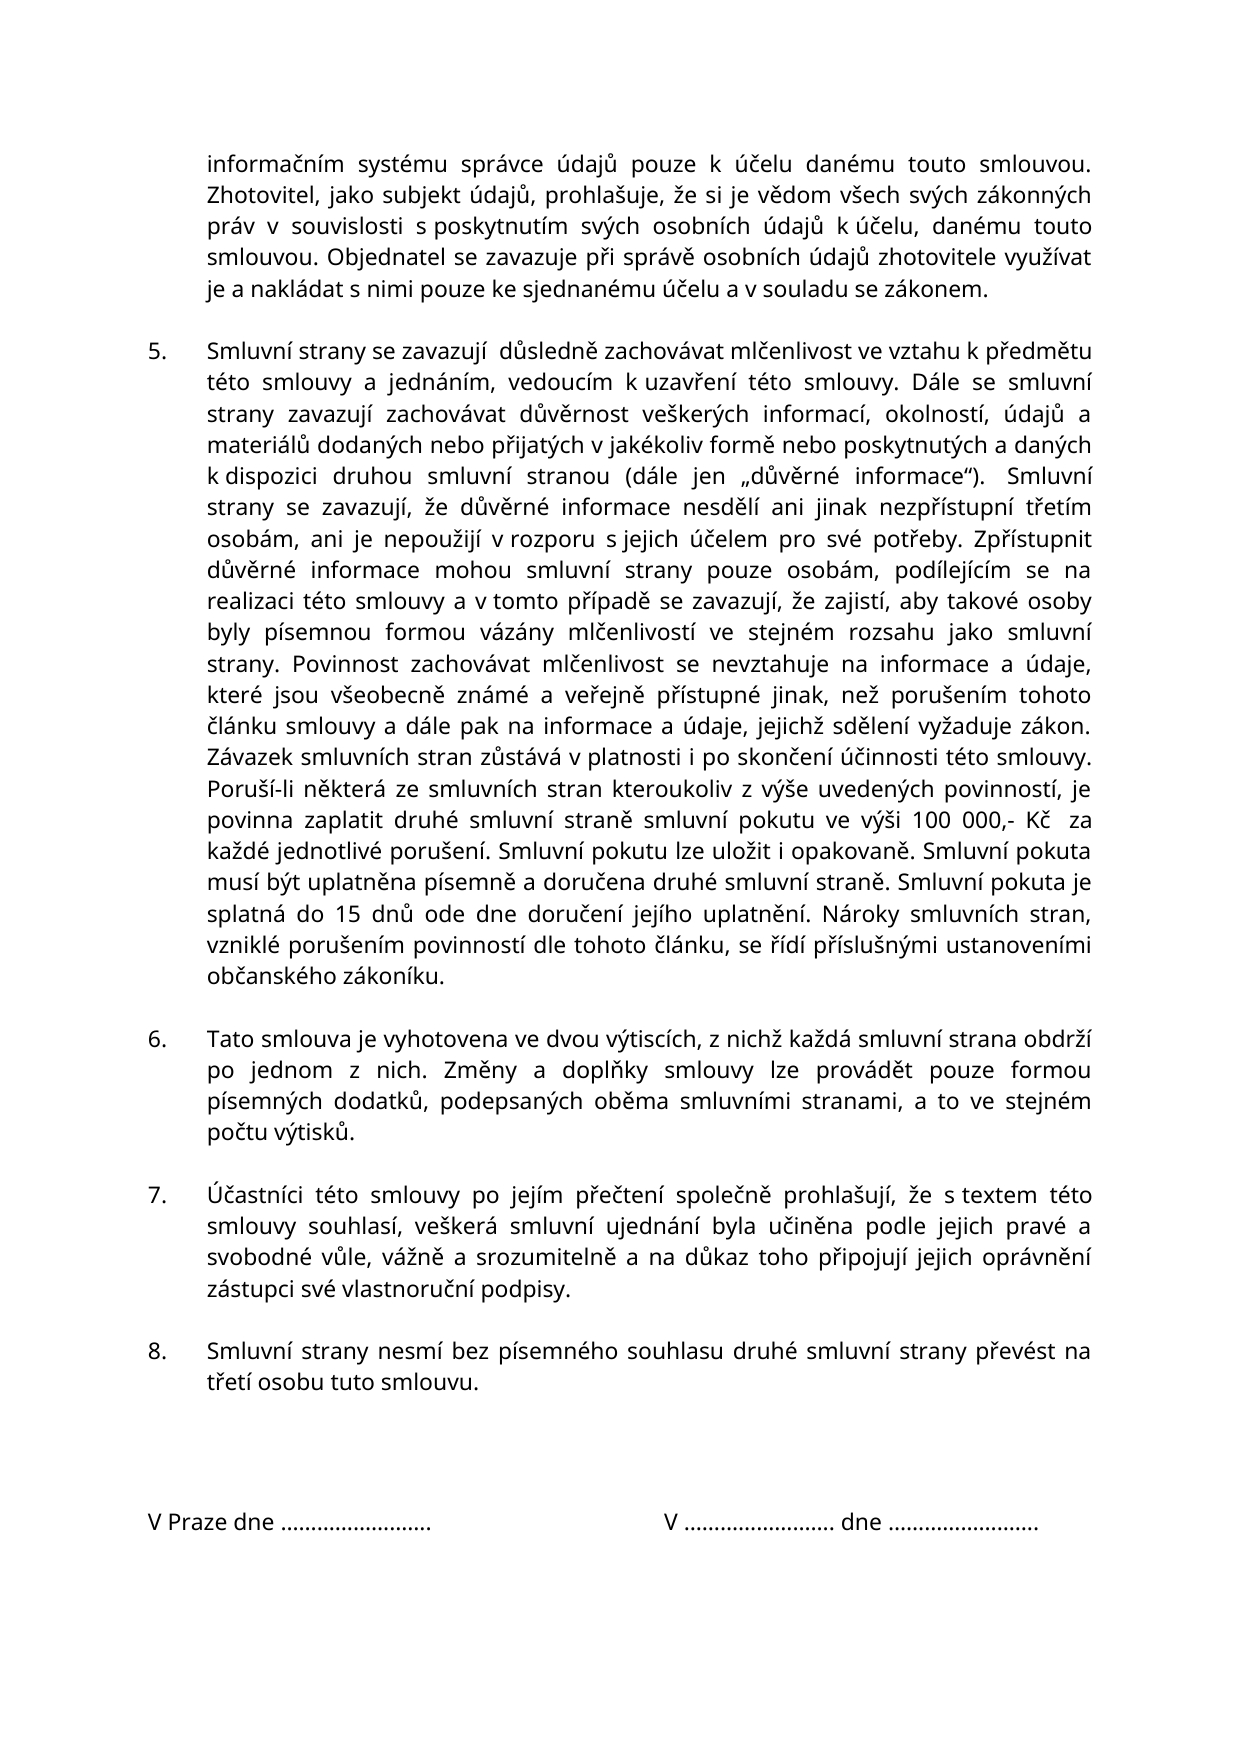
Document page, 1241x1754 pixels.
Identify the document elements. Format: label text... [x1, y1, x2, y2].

list Účastníci této smlouvy po jejím přečtení společně prohlašují, že s textem této smlouvy souhlasí, veškerá smluvní ujednání byla učiněna podle jejich pravé a svobodné vůle, vážně a srozumitelně a na důkaz toho připojují jejich oprávnění zástupci své vlastnoruční podpisy. [148, 1179, 1093, 1304]
text V Praze dne ……………………. V ……………………. dne ……………………. [148, 1505, 1093, 1537]
list Smluvní strany nesmí bez písemného souhlasu druhé smluvní strany převést na třetí osobu tuto smlouvu. [148, 1335, 1093, 1398]
list Tato smlouva je vyhotovena ve dvou výtiscích, z nichž každá smluvní strana obdrží po jednom z nich. Změny a doplňky smlouvy lze provádět pouze formou písemných dodatků, podepsaných oběma smluvními stranami, a to ve stejném počtu výtisků. [148, 1023, 1093, 1148]
list Smluvní strany se zavazují důsledně zachovávat mlčenlivost ve vztahu k předmětu této smlouvy a jednáním, vedoucím k uzavření této smlouvy. Dále se smluvní strany zavazují zachovávat důvěrnost veškerých informací, okolností, údajů a materiálů dodaných nebo přijatých v jakékoliv formě nebo poskytnutých a daných k dispozici druhou smluvní stranou (dále jen „důvěrné informace“). Smluvní strany se zavazují, že důvěrné informace nesdělí ani jinak nezpřístupní třetím osobám, ani je nepoužijí v rozporu s jejich účelem pro své potřeby. Zpřístupnit důvěrné informace mohou smluvní strany pouze osobám, podílejícím se na realizaci této smlouvy a v tomto případě se zavazují, že zajistí, aby takové osoby byly písemnou formou vázány mlčenlivostí ve stejném rozsahu jako smluvní strany. Povinnost zachovávat mlčenlivost se nevztahuje na informace a údaje, které jsou všeobecně známé a veřejně přístupné jinak, než porušením tohoto článku smlouvy a dále pak na informace a údaje, jejichž sdělení vyžaduje zákon. Závazek smluvních stran zůstává v platnosti i po skončení účinnosti této smlouvy. Poruší-li některá ze smluvních stran kteroukoliv z výše uvedených povinností, je povinna zaplatit druhé smluvní straně smluvní pokutu ve výši 100 000,- Kč za každé jednotlivé porušení. Smluvní pokutu lze uložit i opakovaně. Smluvní pokuta musí být uplatněna písemně a doručena druhé smluvní straně. Smluvní pokuta je splatná do 15 dnů ode dne doručení jejího uplatnění. Nároky smluvních stran, vzniklé porušením povinností dle tohoto článku, se řídí příslušnými ustanoveními občanského zákoníku. [148, 335, 1093, 991]
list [148, 148, 1093, 304]
